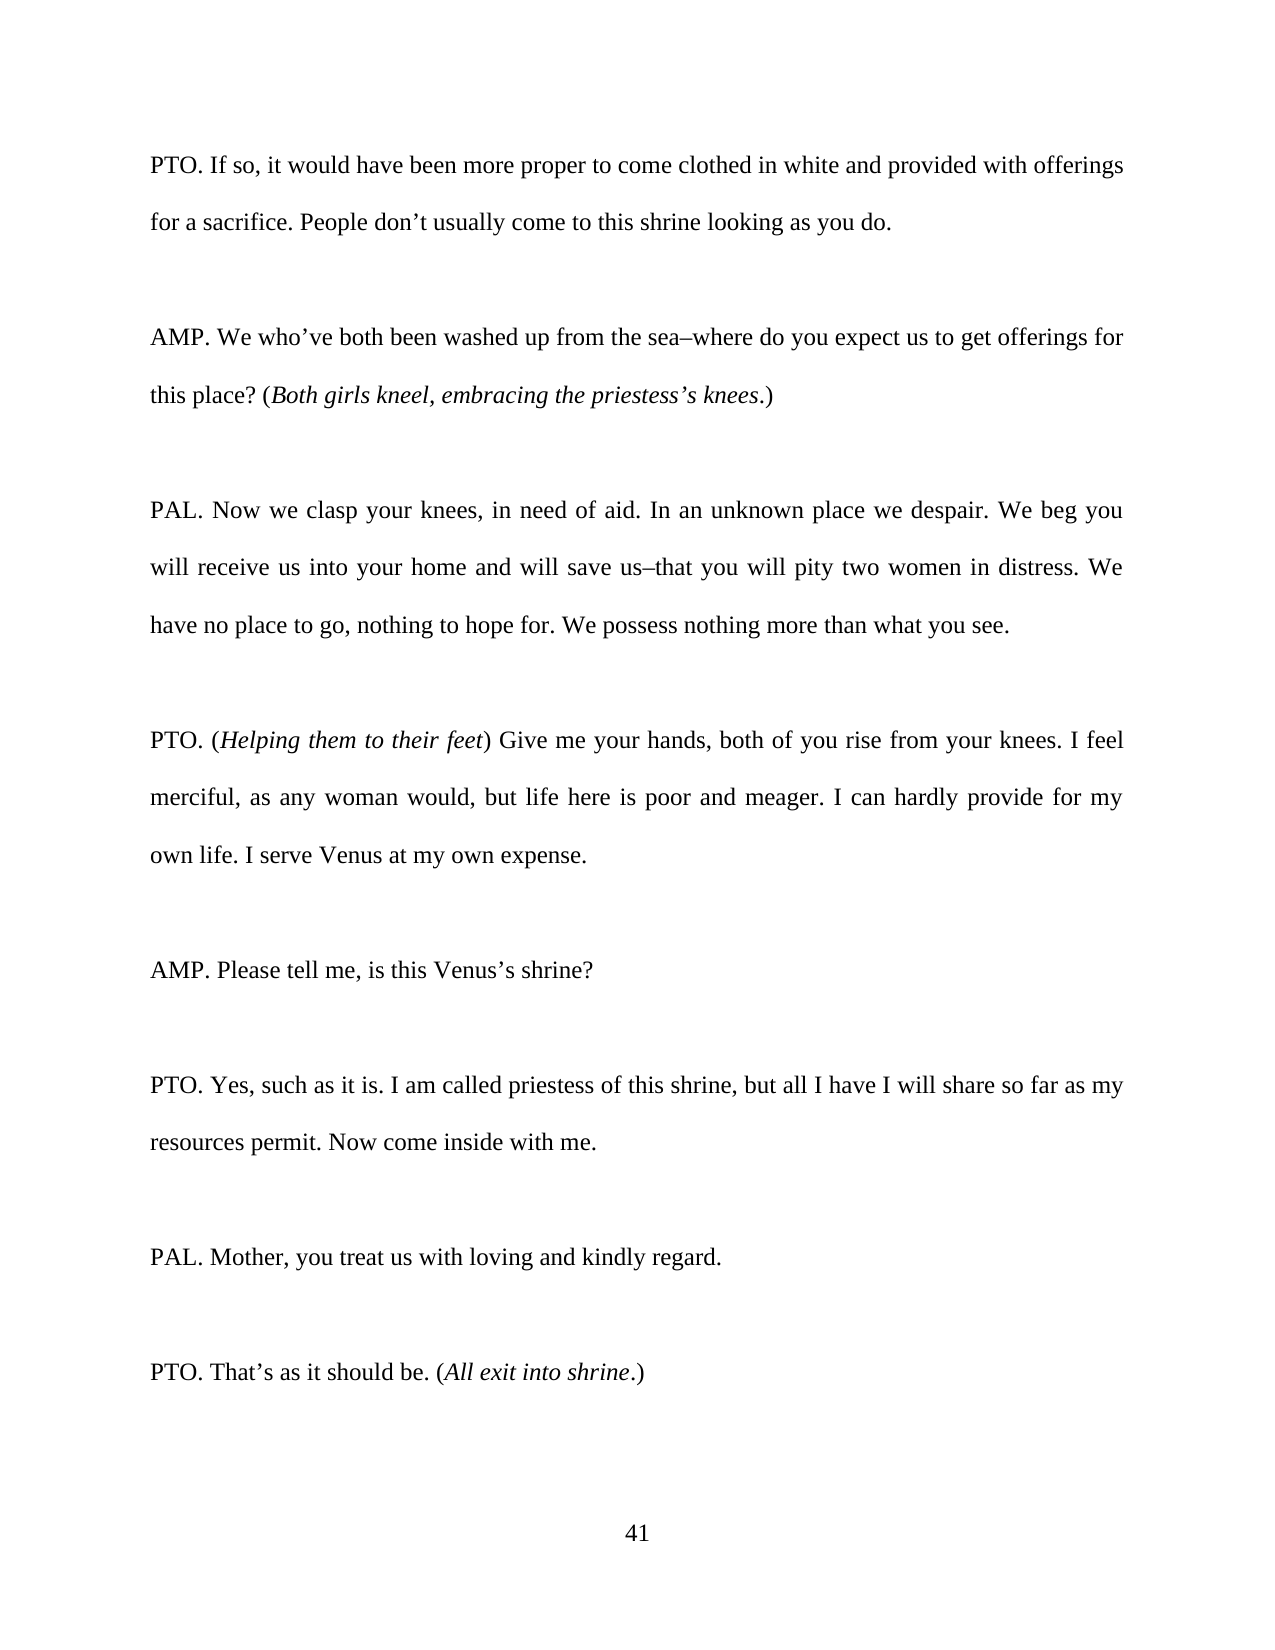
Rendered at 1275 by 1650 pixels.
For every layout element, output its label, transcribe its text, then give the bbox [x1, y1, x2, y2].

text PAL. Mother, you treat us with loving and kindly regard. [150, 1242, 1125, 1271]
text PTO. (Helping them to their feet) Give me your hands, both of you rise from your knees. I feel merciful, as any woman would, but life here is poor and meager. I can hardly provide for my own life. I serve Venus at my own expense. [150, 725, 1125, 869]
text AMP. We who’ve both been washed up from the sea–where do you expect us to get offerings for this place? (Both girls kneel, embracing the priestess’s knees.) [150, 322, 1125, 409]
text PTO. Yes, such as it is. I am called priestess of this shrine, but all I have I will share so far as my resources permit. Now come inside with me. [150, 1070, 1125, 1156]
text PTO. That’s as it should be. (All exit into shrine.) [150, 1357, 1125, 1386]
text PTO. If so, it would have been more proper to come clothed in white and provided with offerings for a sacrifice. People don’t usually come to this shrine looking as you do. [150, 150, 1125, 236]
text AMP. Please tell me, is this Venus’s shrine? [150, 955, 1125, 984]
text PAL. Now we clasp your knees, in need of aid. In an unknown place we despair. We beg you will receive us into your home and will save us–that you will pity two women in distress. We have no place to go, nothing to hope for. We possess nothing more than what you see. [150, 495, 1125, 639]
